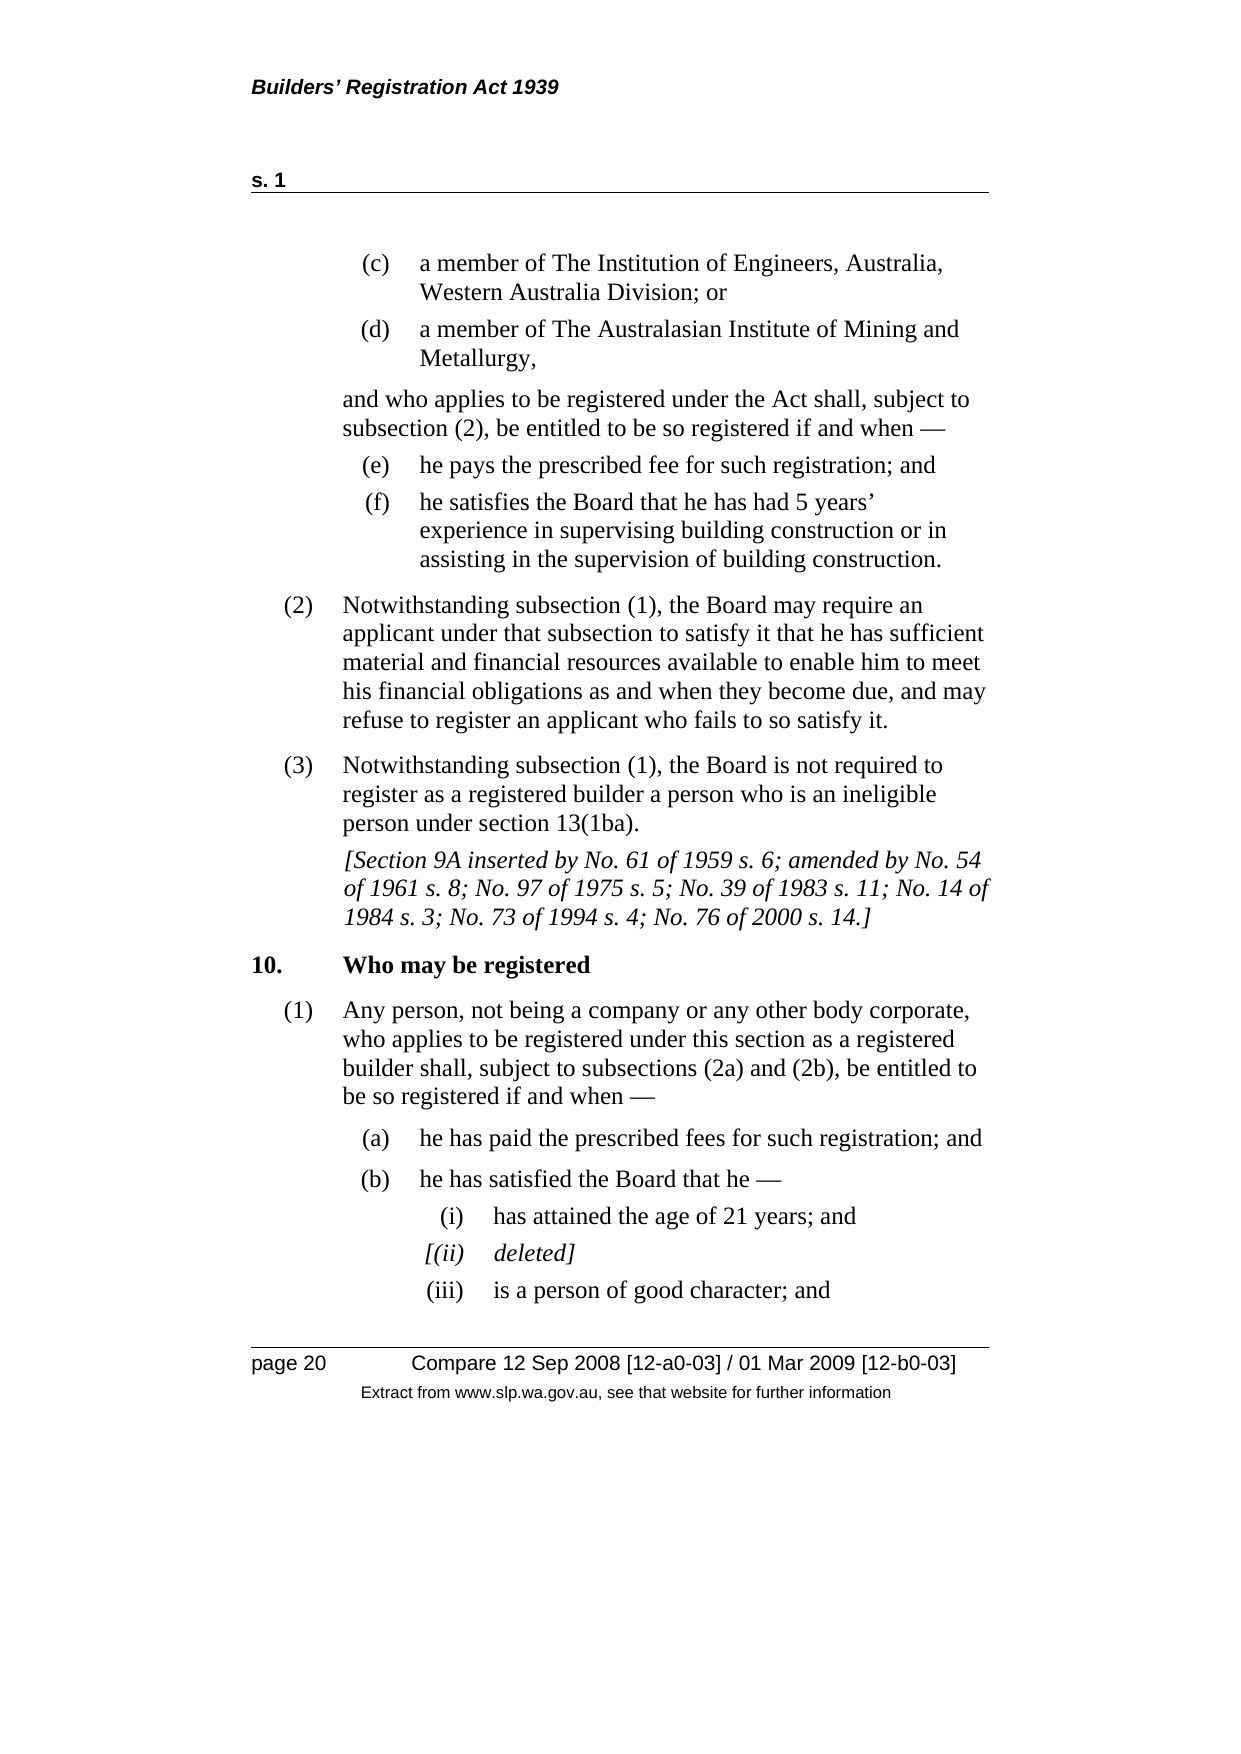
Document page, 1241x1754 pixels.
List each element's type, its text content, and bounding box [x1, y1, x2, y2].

text [(ii) deleted] [251, 1238, 989, 1267]
text (c) a member of The Institution of Engineers, Australia, Western Australia Division; or [251, 248, 989, 306]
text (a) he has paid the prescribed fees for such registration; and [251, 1123, 989, 1151]
text (i) has attained the age of 21 years; and [251, 1201, 989, 1230]
text (3) Notwithstanding subsection (1), the Board is not required to register as a registered builder a person who is an ineligible person under section 13(1ba). [251, 750, 989, 836]
text (d) a member of The Australasian Institute of Mining and Metallurgy, [251, 314, 989, 371]
text (f) he satisfies the Board that he has had 5 years’ experience in supervising building construction or in assisting in the supervision of building construction. [251, 487, 989, 573]
text (e) he pays the prescribed fee for such registration; and [251, 450, 989, 478]
text (2) Notwithstanding subsection (1), the Board may require an applicant under that subsection to satisfy it that he has sufficient material and financial resources available to enable him to meet his financial obligations as and when they become due, and may refuse to register an applicant who fails to so satisfy it. [251, 590, 989, 733]
text (b) he has satisfied the Board that he — [251, 1164, 989, 1193]
text (1) Any person, not being a company or any other body corporate, who applies to be registered under this section as a registered builder shall, subject to subsections (2a) and (2b), be entitled to be so registered if and when — [251, 995, 989, 1110]
subtitle 10. Who may be registered [251, 950, 989, 978]
text and who applies to be registered under the Act shall, subject to subsection (2), be entitled to be so registered if and when — [251, 384, 989, 441]
text (iii) is a person of good character; and [251, 1275, 989, 1304]
text [Section 9A inserted by No. 61 of 1959 s. 6; amended by No. 54 of 1961 s. 8; No. 97 of 1975 s. 5; No. 39 of 1983 s. 11; No. 14 of 1984 s. 3; No. 73 of 1994 s. 4; No. 76 of 2000 s. 14.] [251, 845, 989, 931]
